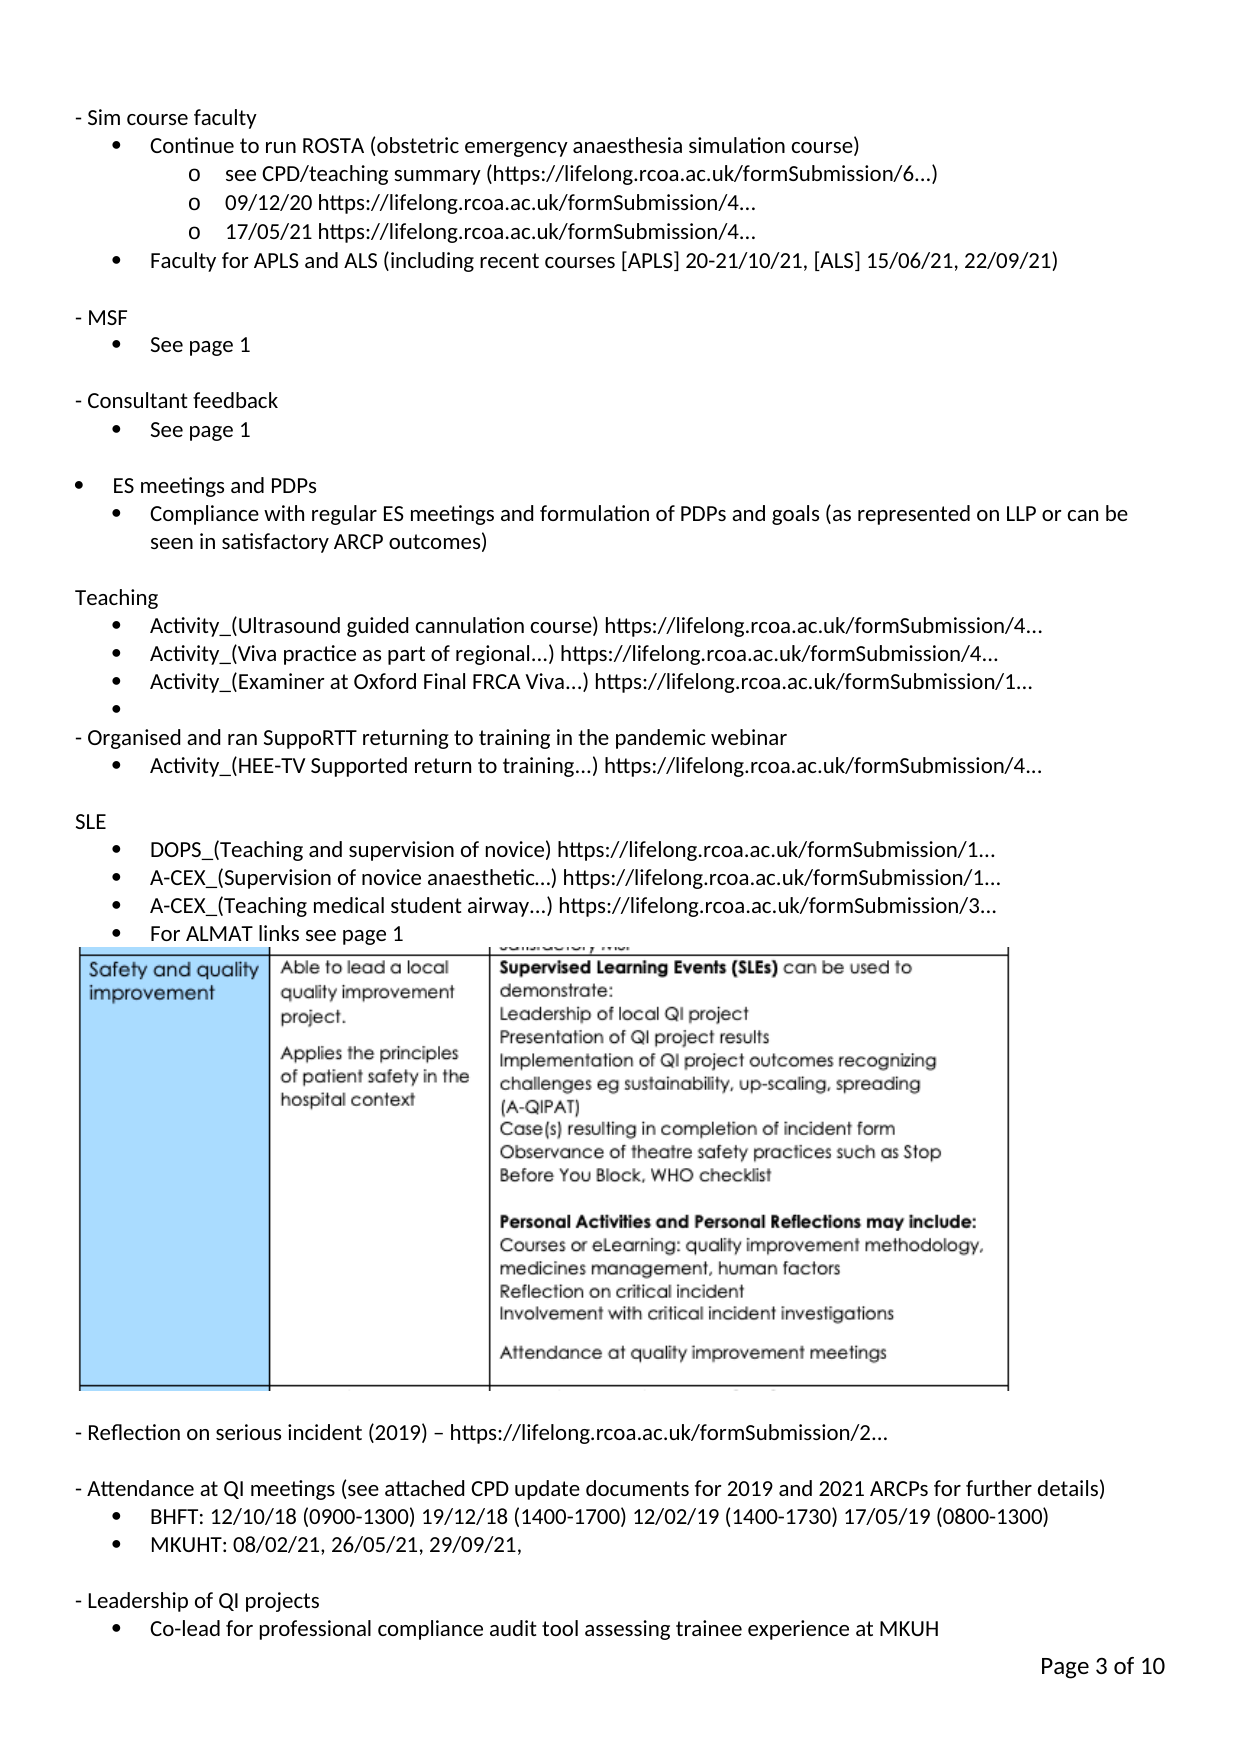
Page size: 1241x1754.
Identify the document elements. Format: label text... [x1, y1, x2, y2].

list For ALMAT links see page 1 [112, 919, 1165, 947]
text - Attendance at QI meetings (see attached CPD update documents for 2019 and 2021 ARCPs for further details) [75, 1474, 1165, 1502]
list 17/05/21 https://lifelong.rcoa.ac.uk/formSubmission/4... [187, 217, 1165, 247]
list - MSF [75, 303, 1165, 331]
list MKUHT: 08/02/21, 26/05/21, 29/09/21, [112, 1530, 1165, 1558]
text - Reflection on serious incident (2019) – https://lifelong.rcoa.ac.uk/formSubmission/2... [75, 1418, 1165, 1446]
list DOPS_(Teaching and supervision of novice) https://lifelong.rcoa.ac.uk/formSubmission/1... [112, 835, 1165, 863]
text - Organised and ran SuppoRTT returning to training in the pandemic webinar [75, 723, 1165, 751]
list A-CEX_(Teaching medical student airway...) https://lifelong.rcoa.ac.uk/formSubmission/3... [112, 891, 1165, 919]
text Teaching [75, 583, 1165, 611]
text - Sim course faculty [75, 103, 1165, 131]
list Compliance with regular ES meetings and formulation of PDPs and goals (as represented on LLP or can be seen in satisfactory ARCP outcomes) [112, 499, 1165, 555]
list See page 1 [112, 331, 1165, 359]
list A-CEX_(Supervision of novice anaesthetic…) https://lifelong.rcoa.ac.uk/formSubmission/1... [112, 863, 1165, 891]
picture [75, 947, 1015, 1391]
text - Leadership of QI projects [75, 1586, 1165, 1614]
list Faculty for APLS and ALS (including recent courses [APLS] 20-21/10/21, [ALS] 15/06/21, 22/09/21) [112, 247, 1165, 274]
list Activity_(Viva practice as part of regional...) https://lifelong.rcoa.ac.uk/formSubmission/4... [112, 639, 1165, 667]
list Activity_(Ultrasound guided cannulation course) https://lifelong.rcoa.ac.uk/formSubmission/4... [112, 611, 1165, 639]
list Co-lead for professional compliance audit tool assessing trainee experience at MKUH [112, 1614, 1165, 1642]
list Activity_(HEE-TV Supported return to training...) https://lifelong.rcoa.ac.uk/formSubmission/4... [112, 751, 1165, 779]
list BHFT: 12/10/18 (0900-1300) 19/12/18 (1400-1700) 12/02/19 (1400-1730) 17/05/19 (0800-1300) [112, 1502, 1165, 1530]
list 09/12/20 https://lifelong.rcoa.ac.uk/formSubmission/4... [187, 188, 1165, 217]
text SLE [75, 807, 1165, 835]
list See page 1 [112, 415, 1165, 443]
list Continue to run ROSTA (obstetric emergency anaesthesia simulation course) [112, 131, 1165, 159]
text - Consultant feedback [75, 387, 1165, 415]
list see CPD/teaching summary (https://lifelong.rcoa.ac.uk/formSubmission/6...) [187, 159, 1165, 188]
list Activity_(Examiner at Oxford Final FRCA Viva...) https://lifelong.rcoa.ac.uk/formSubmission/1... [112, 667, 1165, 695]
list ES meetings and PDPs [75, 471, 1165, 499]
